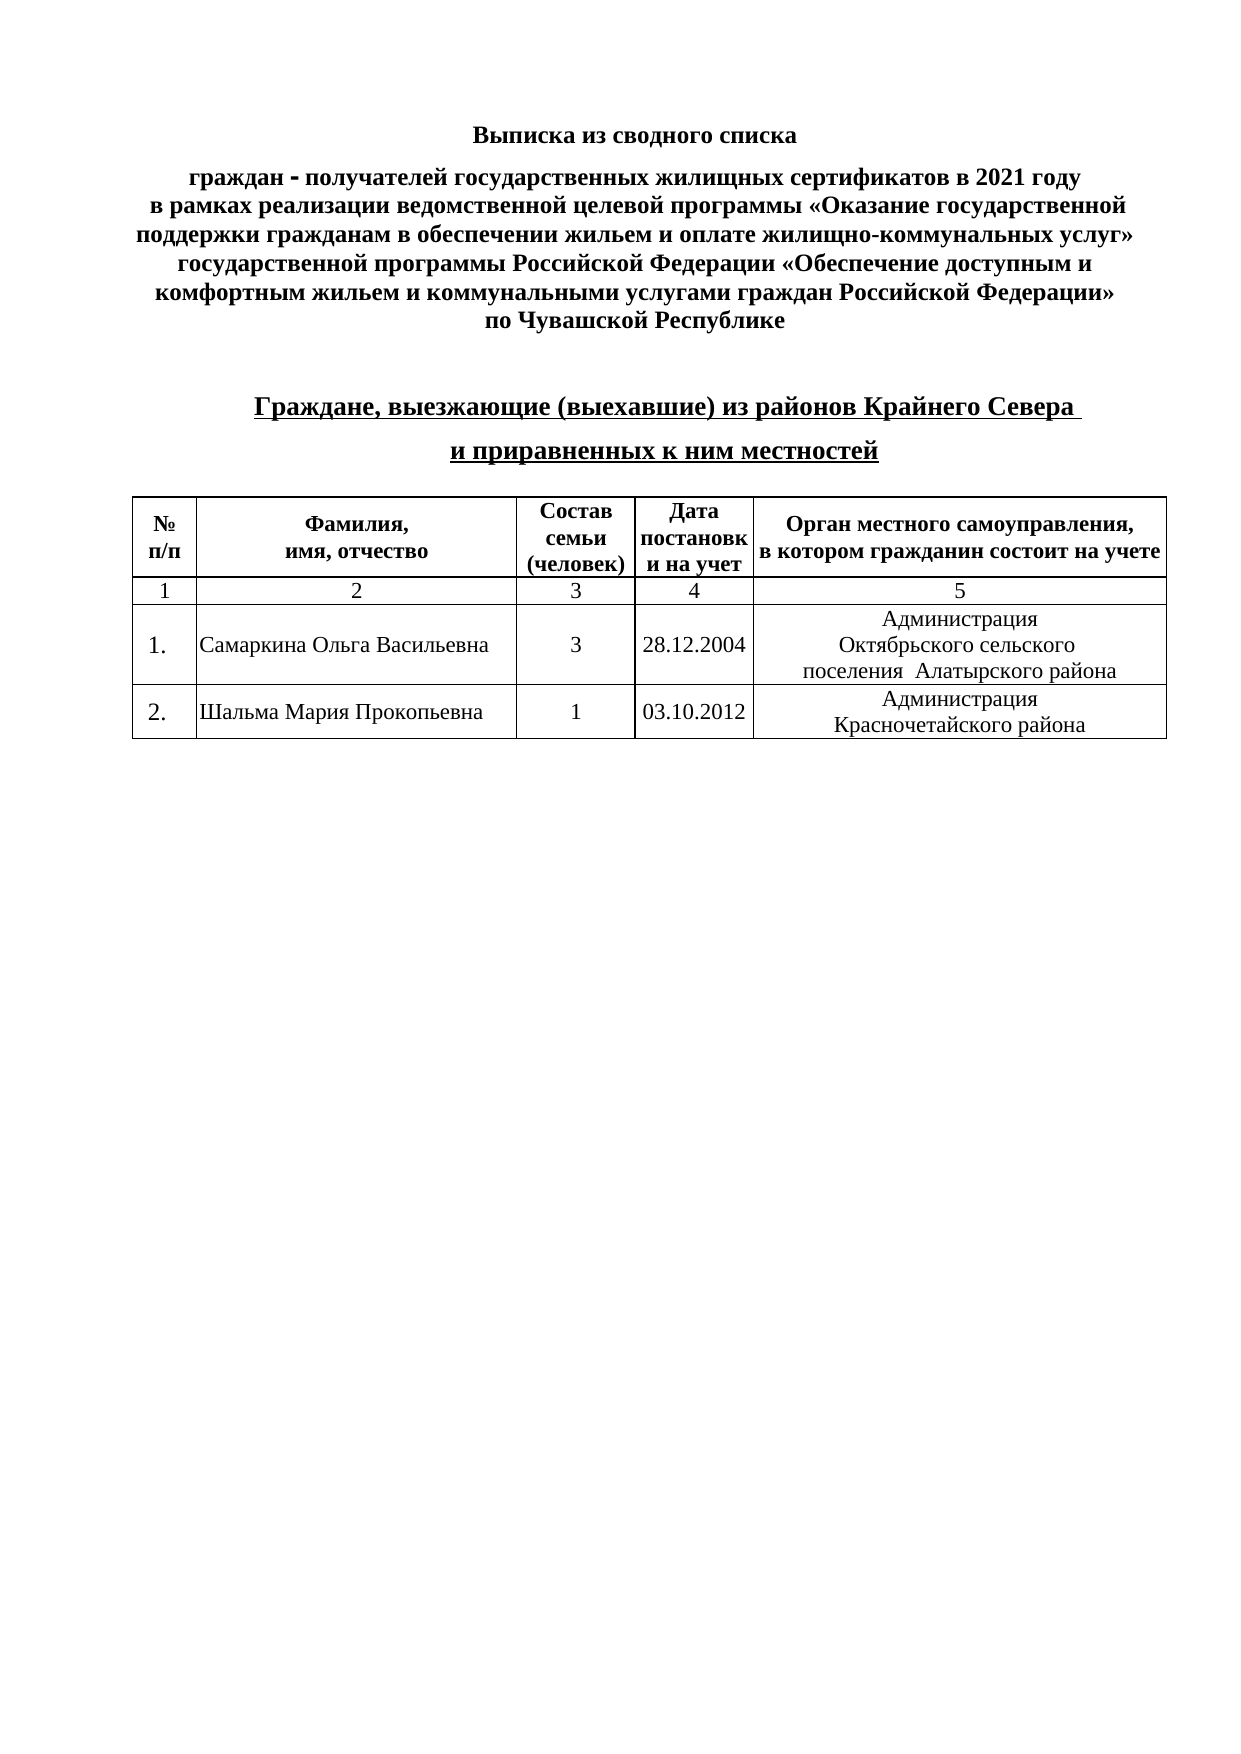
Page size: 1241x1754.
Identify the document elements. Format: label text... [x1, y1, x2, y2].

table_header Орган местного самоуправления, в котором гражданин состоит на учете [754, 498, 1166, 576]
table_cell Шальма Мария Прокопьевна [197, 685, 516, 738]
table_cell Самаркина Ольга Васильевна [197, 605, 516, 684]
table_cell 3 [517, 605, 634, 684]
text Граждане, выезжающие (выехавшие) из районов Крайнего Севера [177, 390, 1152, 422]
table_cell [133, 685, 196, 738]
table_cell 28.12.2004 [636, 605, 753, 684]
table_cell 1 [133, 578, 196, 604]
table_cell Администрация Красночетайского района [754, 685, 1166, 738]
text и приравненных к ним местностей [177, 434, 1152, 465]
table_cell 2 [197, 578, 516, 604]
text по Чувашской Республике [118, 306, 1152, 334]
table_cell 1 [517, 685, 634, 738]
table_cell [133, 605, 196, 684]
table_cell 3 [517, 578, 634, 604]
table_cell 4 [636, 578, 753, 604]
table_header Фамилия, имя, отчество [197, 498, 516, 576]
text в рамках реализации ведомственной целевой программы «Оказание государственной поддержки гражданам в обеспечении жильем и оплате жилищно-коммунальных услуг» государственной программы Российской Федерации «Обеспечение доступным и комфортным жильем и коммунальными услугами граждан Российской Федерации» [118, 191, 1152, 306]
table_cell 03.10.2012 [636, 685, 753, 738]
table_cell Администрация Октябрьского сельского поселения Алатырского района [754, 605, 1166, 684]
table_header Состав семьи (человек) [517, 498, 634, 576]
table_cell 5 [754, 578, 1166, 604]
text граждан получателей государственных жилищных сертификатов в 2021 году [118, 162, 1152, 191]
text Выписка из сводного списка [118, 121, 1152, 149]
table_header Дата постановки на учет [636, 498, 753, 576]
table_header № п/п [133, 498, 196, 576]
